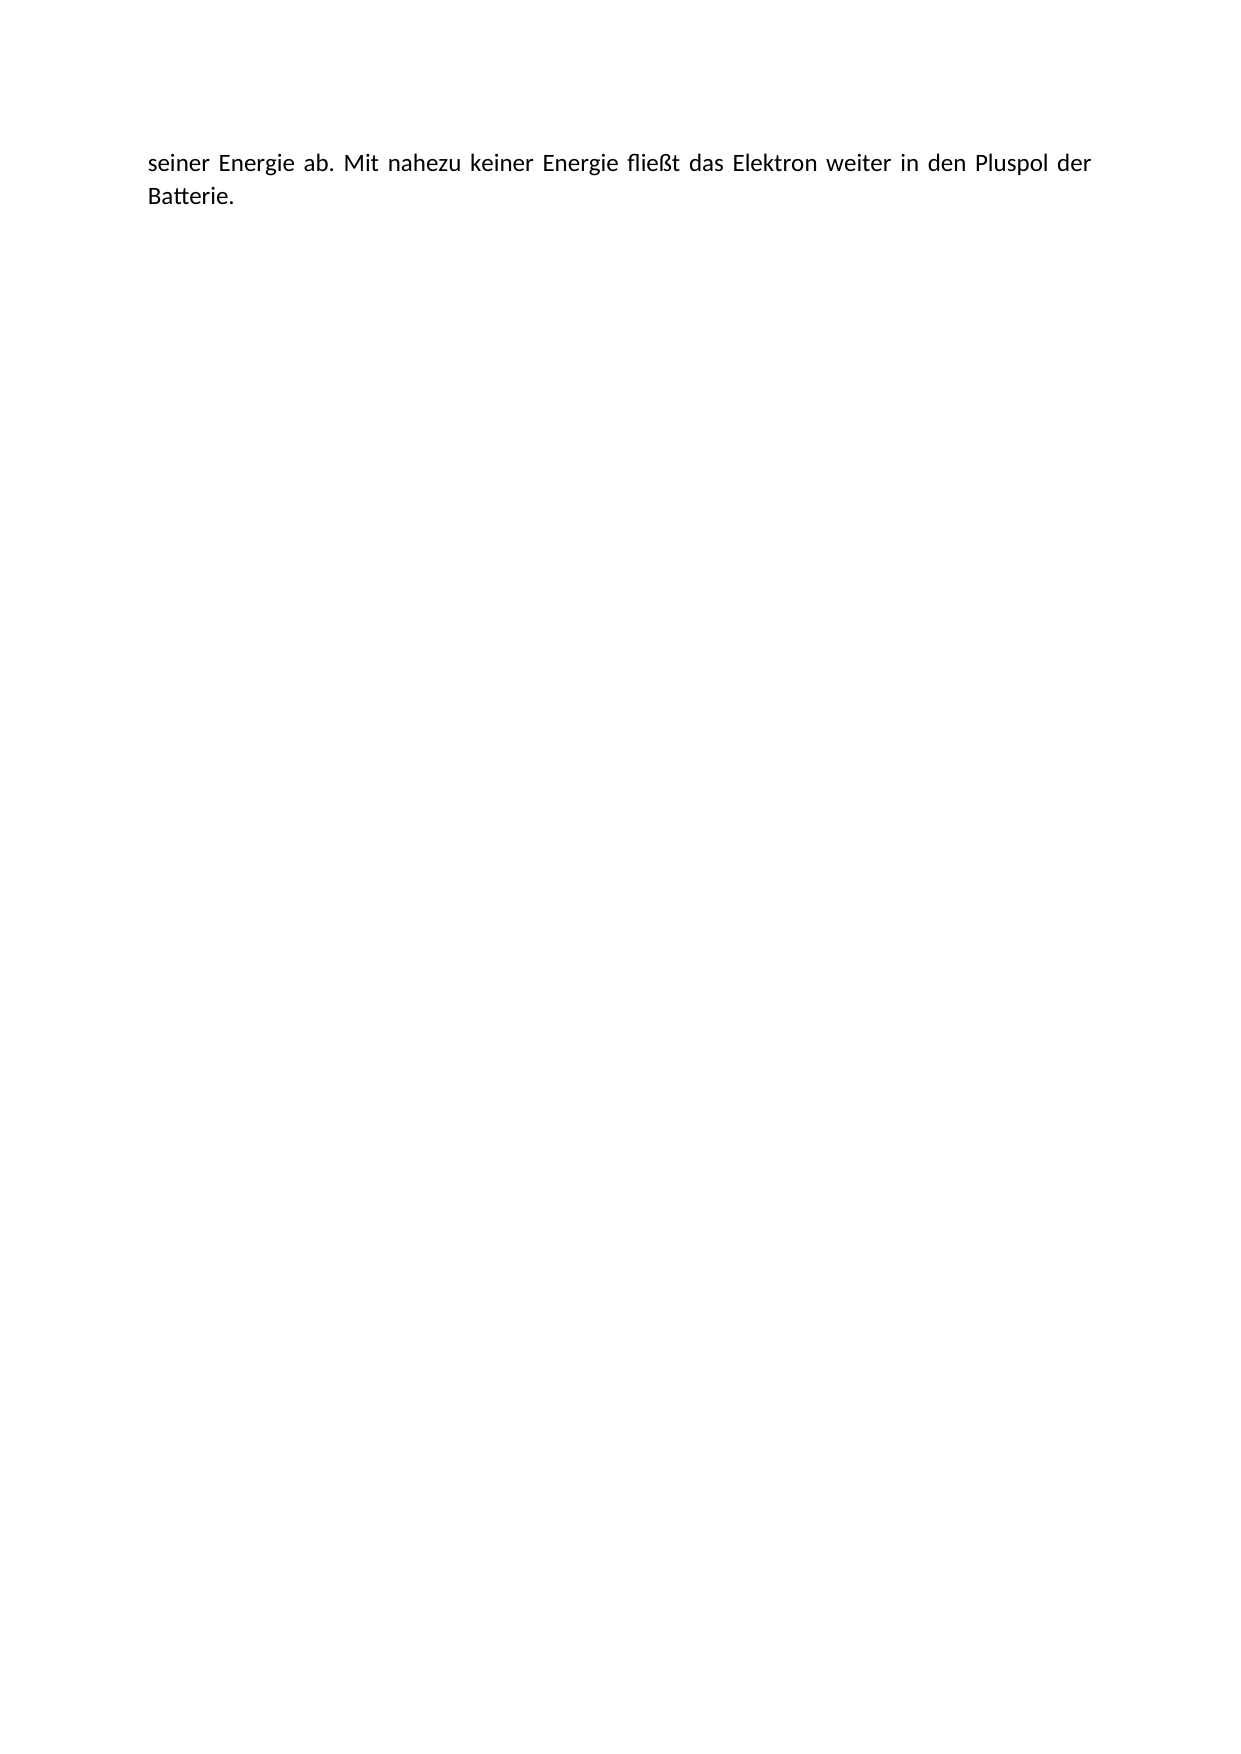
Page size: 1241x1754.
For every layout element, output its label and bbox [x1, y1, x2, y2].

text [148, 148, 1093, 211]
